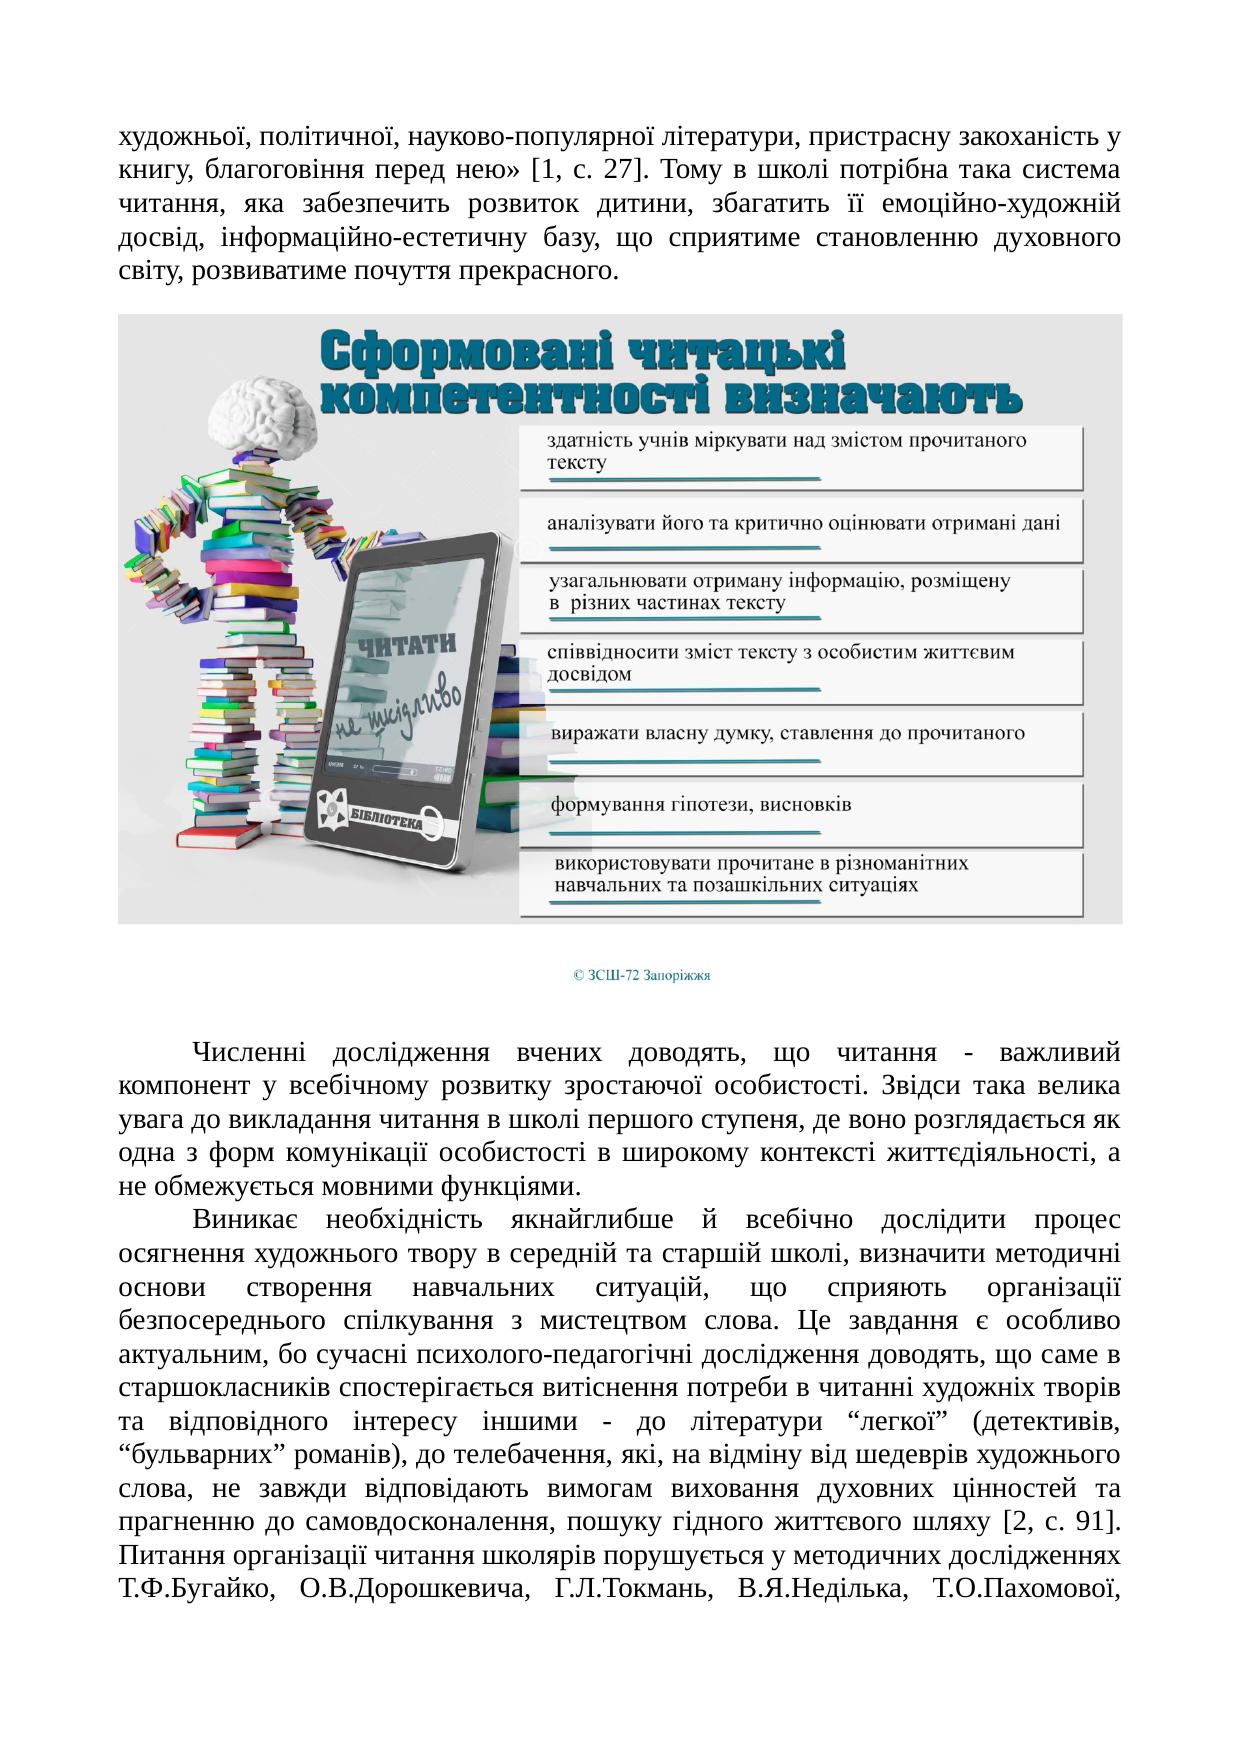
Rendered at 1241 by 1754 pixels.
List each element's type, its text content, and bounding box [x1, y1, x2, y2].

text Численні дослідження вчених доводять, що читання - важливий компонент у всебічному розвитку зростаючої особистості. Звідси така велика увага до викладання читання в школі першого ступеня, де воно розглядається як одна з форм комунікації особистості в широкому контексті життєдіяльності, а не обмежується мовними функціями. [118, 1034, 1122, 1202]
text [118, 118, 1122, 286]
picture [118, 314, 1123, 1006]
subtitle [118, 1202, 1122, 1604]
